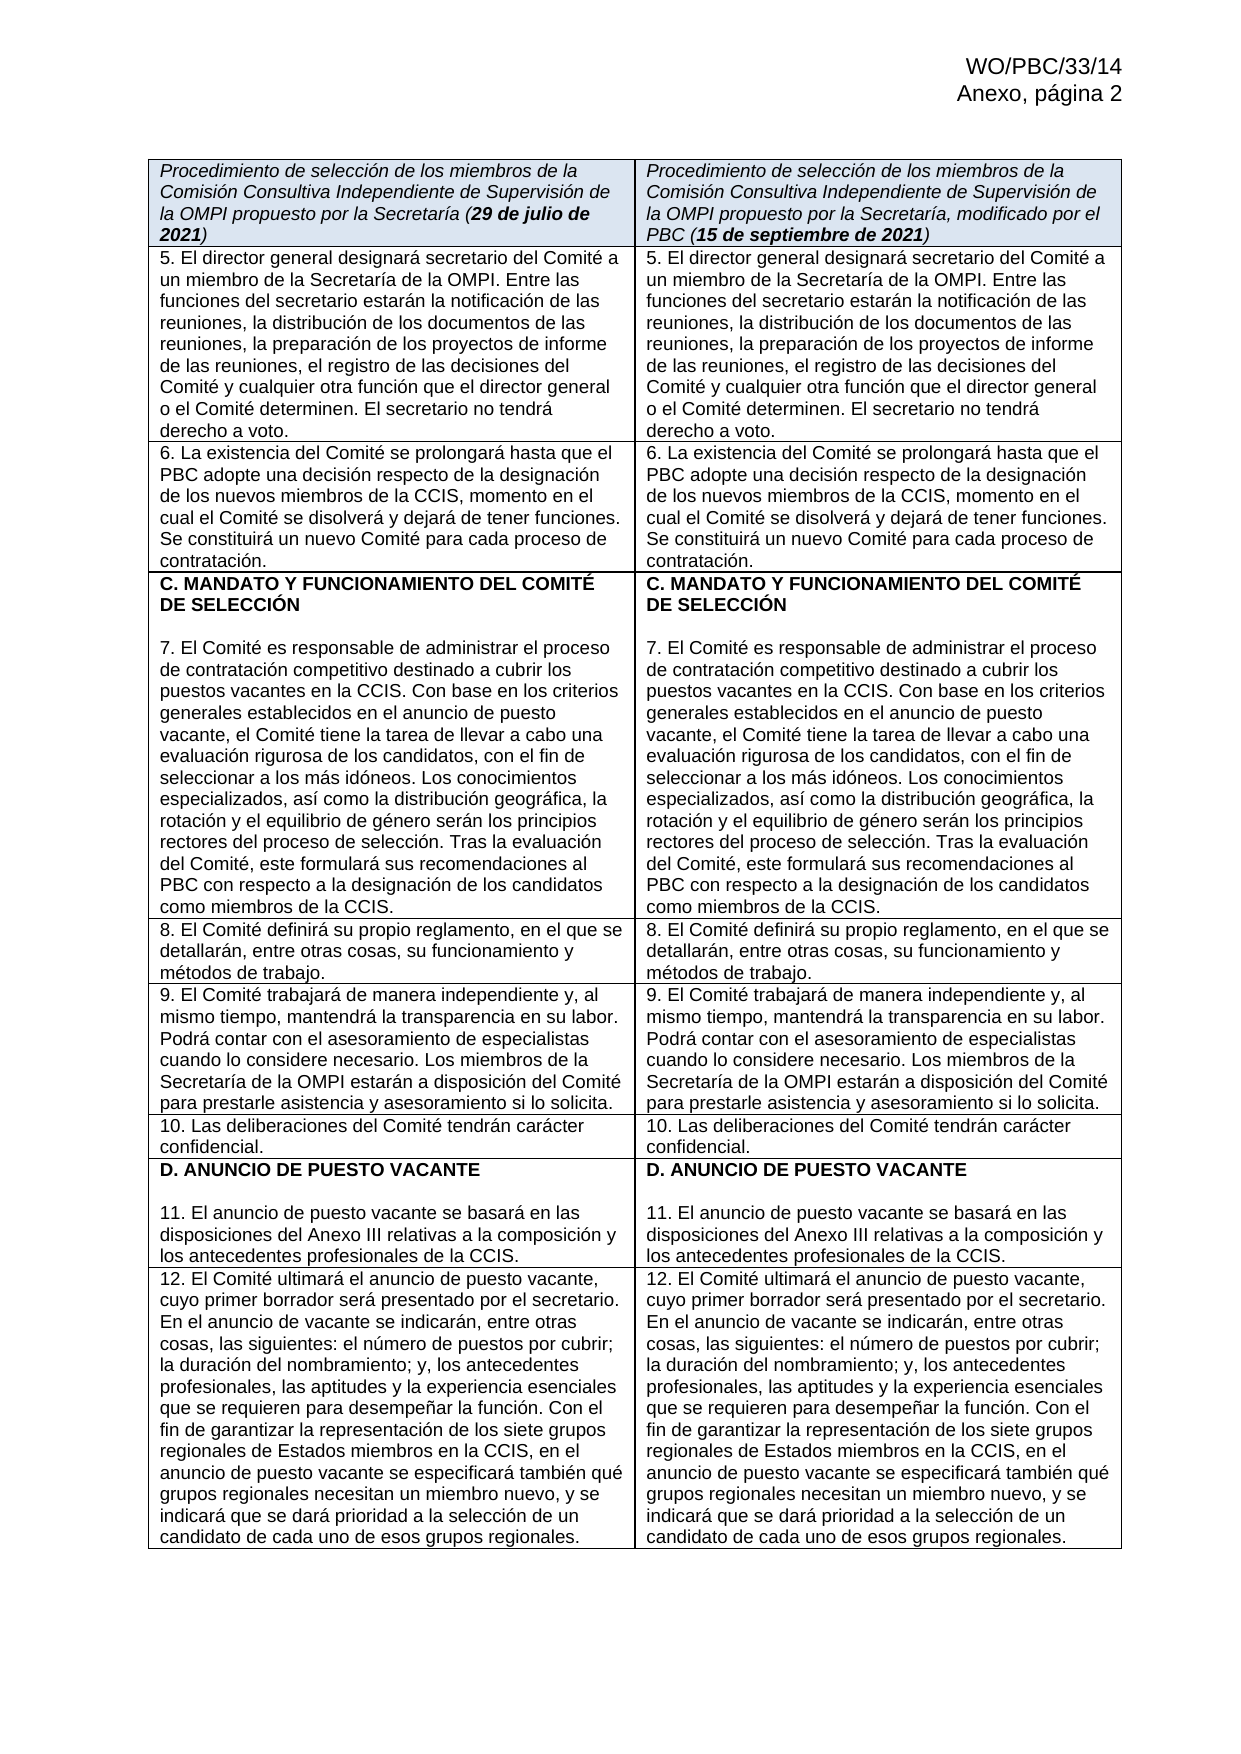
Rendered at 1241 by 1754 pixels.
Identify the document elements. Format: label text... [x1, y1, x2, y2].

table_cell 6. La existencia del Comité se prolongará hasta que el PBC adopte una decisión respecto de la designación de los nuevos miembros de la CCIS, momento en el cual el Comité se disolverá y dejará de tener funciones. Se constituirá un nuevo Comité para cada proceso de contratación. [636, 442, 1121, 571]
table_cell 12. El Comité ultimará el anuncio de puesto vacante, cuyo primer borrador será presentado por el secretario. En el anuncio de vacante se indicarán, entre otras cosas, las siguientes: el número de puestos por cubrir; la duración del nombramiento; y, los antecedentes profesionales, las aptitudes y la experiencia esenciales que se requieren para desempeñar la función. Con el fin de garantizar la representación de los siete grupos regionales de Estados miembros en la CCIS, en el anuncio de puesto vacante se especificará también qué grupos regionales necesitan un miembro nuevo, y se indicará que se dará prioridad a la selección de un candidato de cada uno de esos grupos regionales. [636, 1268, 1121, 1548]
table_cell D. ANUNCIO DE PUESTO VACANTE 11. El anuncio de puesto vacante se basará en las disposiciones del Anexo III relativas a la composición y los antecedentes profesionales de la CCIS. [149, 1159, 634, 1267]
table_cell C. MANDATO Y FUNCIONAMIENTO DEL COMITÉ DE SELECCIÓN 7. El Comité es responsable de administrar el proceso de contratación competitivo destinado a cubrir los puestos vacantes en la CCIS. Con base en los criterios generales establecidos en el anuncio de puesto vacante, el Comité tiene la tarea de llevar a cabo una evaluación rigurosa de los candidatos, con el fin de seleccionar a los más idóneos. Los conocimientos especializados, así como la distribución geográfica, la rotación y el equilibrio de género serán los principios rectores del proceso de selección. Tras la evaluación del Comité, este formulará sus recomendaciones al PBC con respecto a la designación de los candidatos como miembros de la CCIS. [149, 573, 634, 917]
table_header Procedimiento de selección de los miembros de la Comisión Consultiva Independiente de Supervisión de la OMPI propuesto por la Secretaría (29 de julio de 2021) [149, 160, 634, 246]
table_header Procedimiento de selección de los miembros de la Comisión Consultiva Independiente de Supervisión de la OMPI propuesto por la Secretaría, modificado por el PBC (15 de septiembre de 2021) [636, 160, 1121, 246]
table_cell 12. El Comité ultimará el anuncio de puesto vacante, cuyo primer borrador será presentado por el secretario. En el anuncio de vacante se indicarán, entre otras cosas, las siguientes: el número de puestos por cubrir; la duración del nombramiento; y, los antecedentes profesionales, las aptitudes y la experiencia esenciales que se requieren para desempeñar la función. Con el fin de garantizar la representación de los siete grupos regionales de Estados miembros en la CCIS, en el anuncio de puesto vacante se especificará también qué grupos regionales necesitan un miembro nuevo, y se indicará que se dará prioridad a la selección de un candidato de cada uno de esos grupos regionales. [149, 1268, 634, 1548]
table_cell 10. Las deliberaciones del Comité tendrán carácter confidencial. [636, 1115, 1121, 1158]
table_cell 6. La existencia del Comité se prolongará hasta que el PBC adopte una decisión respecto de la designación de los nuevos miembros de la CCIS, momento en el cual el Comité se disolverá y dejará de tener funciones. Se constituirá un nuevo Comité para cada proceso de contratación. [149, 442, 634, 571]
table_cell 10. Las deliberaciones del Comité tendrán carácter confidencial. [149, 1115, 634, 1158]
table_cell 8. El Comité definirá su propio reglamento, en el que se detallarán, entre otras cosas, su funcionamiento y métodos de trabajo. [149, 919, 634, 983]
table_cell 8. El Comité definirá su propio reglamento, en el que se detallarán, entre otras cosas, su funcionamiento y métodos de trabajo. [636, 919, 1121, 983]
table_cell D. ANUNCIO DE PUESTO VACANTE 11. El anuncio de puesto vacante se basará en las disposiciones del Anexo III relativas a la composición y los antecedentes profesionales de la CCIS. [636, 1159, 1121, 1267]
table_cell 9. El Comité trabajará de manera independiente y, al mismo tiempo, mantendrá la transparencia en su labor. Podrá contar con el asesoramiento de especialistas cuando lo considere necesario. Los miembros de la Secretaría de la OMPI estarán a disposición del Comité para prestarle asistencia y asesoramiento si lo solicita. [636, 984, 1121, 1113]
table_cell C. MANDATO Y FUNCIONAMIENTO DEL COMITÉ DE SELECCIÓN 7. El Comité es responsable de administrar el proceso de contratación competitivo destinado a cubrir los puestos vacantes en la CCIS. Con base en los criterios generales establecidos en el anuncio de puesto vacante, el Comité tiene la tarea de llevar a cabo una evaluación rigurosa de los candidatos, con el fin de seleccionar a los más idóneos. Los conocimientos especializados, así como la distribución geográfica, la rotación y el equilibrio de género serán los principios rectores del proceso de selección. Tras la evaluación del Comité, este formulará sus recomendaciones al PBC con respecto a la designación de los candidatos como miembros de la CCIS. [636, 573, 1121, 917]
table_cell 5. El director general designará secretario del Comité a un miembro de la Secretaría de la OMPI. Entre las funciones del secretario estarán la notificación de las reuniones, la distribución de los documentos de las reuniones, la preparación de los proyectos de informe de las reuniones, el registro de las decisiones del Comité y cualquier otra función que el director general o el Comité determinen. El secretario no tendrá derecho a voto. [636, 247, 1121, 441]
table_cell 9. El Comité trabajará de manera independiente y, al mismo tiempo, mantendrá la transparencia en su labor. Podrá contar con el asesoramiento de especialistas cuando lo considere necesario. Los miembros de la Secretaría de la OMPI estarán a disposición del Comité para prestarle asistencia y asesoramiento si lo solicita. [149, 984, 634, 1113]
table_cell 5. El director general designará secretario del Comité a un miembro de la Secretaría de la OMPI. Entre las funciones del secretario estarán la notificación de las reuniones, la distribución de los documentos de las reuniones, la preparación de los proyectos de informe de las reuniones, el registro de las decisiones del Comité y cualquier otra función que el director general o el Comité determinen. El secretario no tendrá derecho a voto. [149, 247, 634, 441]
